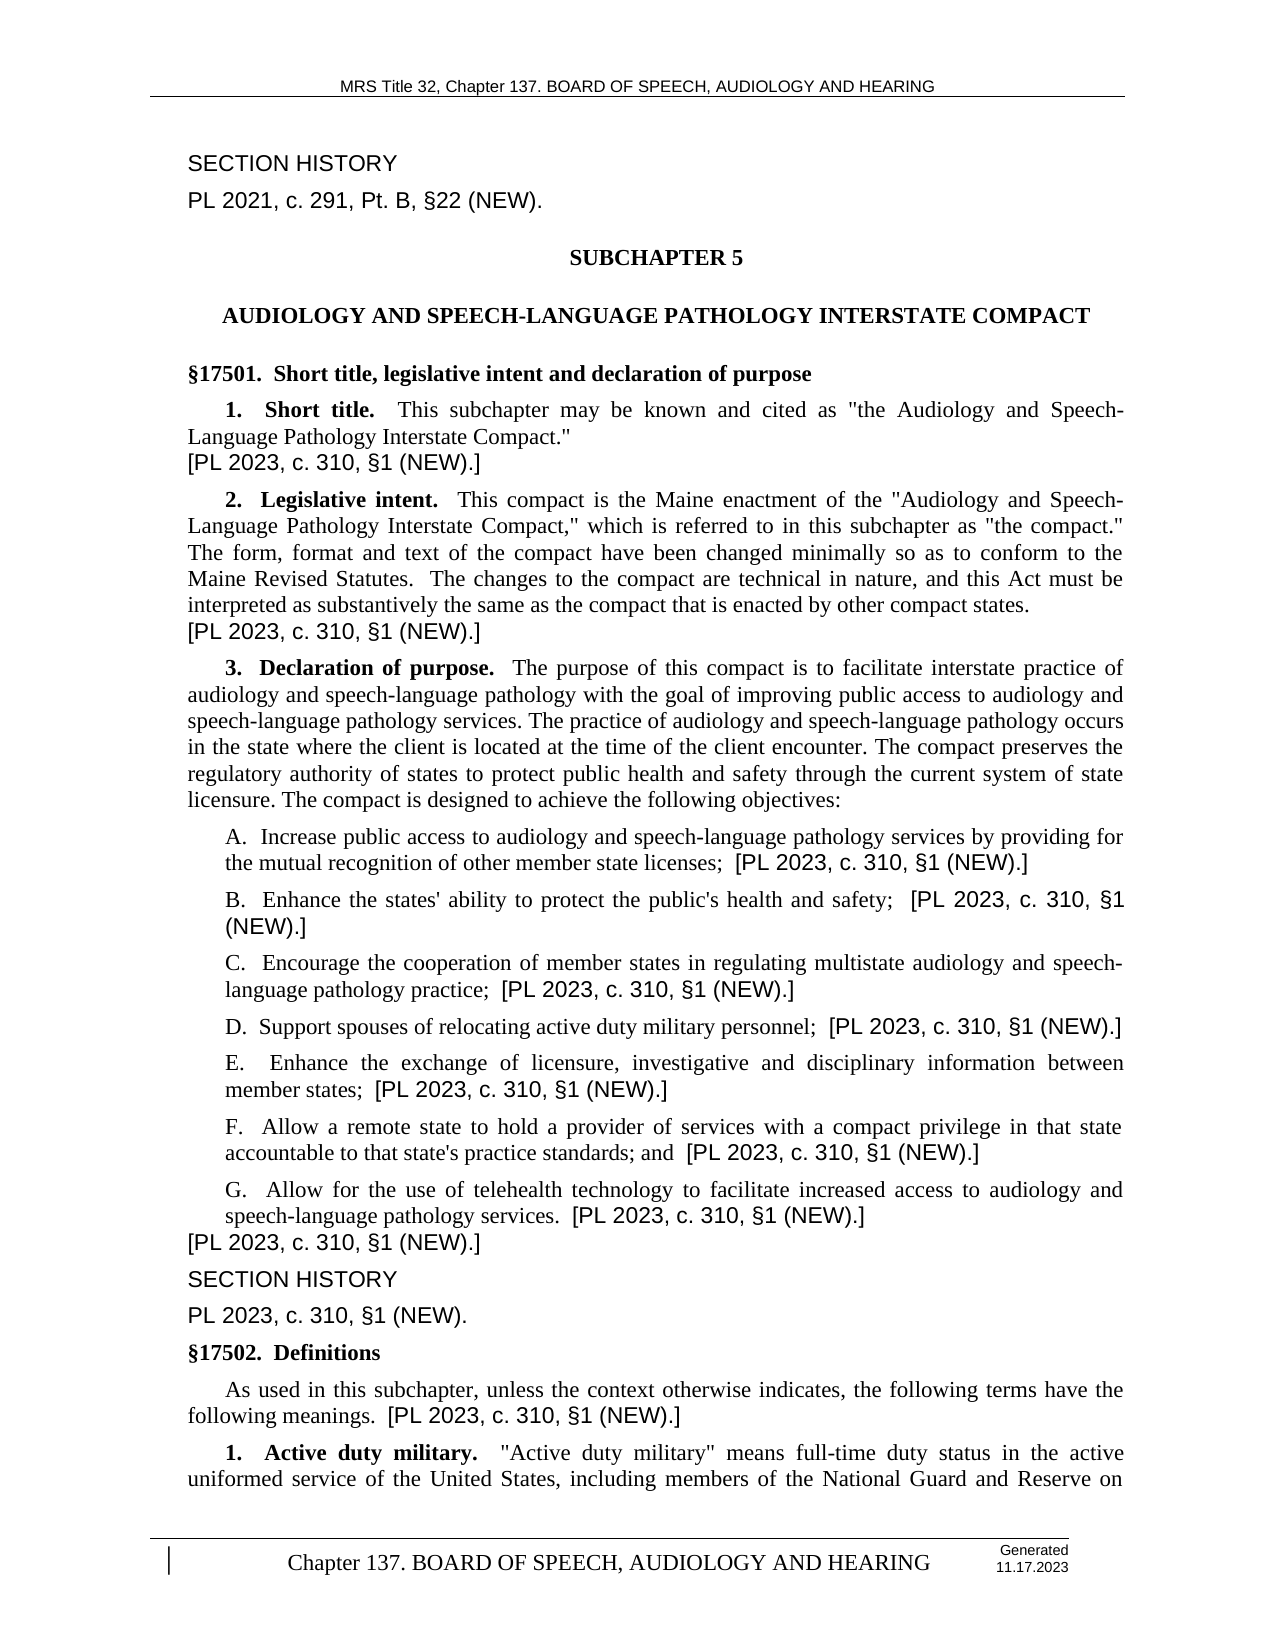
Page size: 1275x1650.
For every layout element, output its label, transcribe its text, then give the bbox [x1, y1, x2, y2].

text E. Enhance the exchange of licensure, investigative and disciplinary information between member states; [PL 2023, c. 310, §1 (NEW).] [225, 1049, 1125, 1102]
text 2. Legislative intent. This compact is the Maine enactment of the "Audiology and Speech-Language Pathology Interstate Compact," which is referred to in this subchapter as "the compact." The form, format and text of the compact have been changed minimally so as to conform to the Maine Revised Statutes. The changes to the compact are technical in nature, and this Act must be interpreted as substantively the same as the compact that is enacted by other compact states. [187, 486, 1125, 618]
text As used in this subchapter, unless the context otherwise indicates, the following terms have the following meanings. [PL 2023, c. 310, §1 (NEW).] [187, 1376, 1125, 1429]
text SUBCHAPTER 5 [187, 244, 1125, 271]
text 1. Short title. This subchapter may be known and cited as "the Audiology and Speech-Language Pathology Interstate Compact." [187, 396, 1125, 449]
text PL 2023, c. 310, §1 (NEW). [187, 1302, 1125, 1329]
text [PL 2023, c. 310, §1 (NEW).] [187, 449, 1125, 475]
text AUDIOLOGY AND SPEECH-LANGUAGE PATHOLOGY INTERSTATE COMPACT [187, 302, 1125, 328]
text §17501. Short title, legislative intent and declaration of purpose [187, 359, 1125, 386]
text SECTION HISTORY [187, 1266, 1125, 1292]
text C. Encourage the cooperation of member states in regulating multistate audiology and speech-language pathology practice; [PL 2023, c. 310, §1 (NEW).] [225, 949, 1125, 1002]
text [PL 2023, c. 310, §1 (NEW).] [187, 1229, 1125, 1255]
text §17502. Definitions [187, 1339, 1125, 1365]
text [187, 1439, 1125, 1492]
text D. Support spouses of relocating active duty military personnel; [PL 2023, c. 310, §1 (NEW).] [225, 1013, 1125, 1039]
text PL 2021, c. 291, Pt. B, §22 (NEW). [187, 187, 1125, 213]
text F. Allow a remote state to hold a provider of services with a compact privilege in that state accountable to that state's practice standards; and [PL 2023, c. 310, §1 (NEW).] [225, 1113, 1125, 1166]
text [PL 2023, c. 310, §1 (NEW).] [187, 618, 1125, 644]
text B. Enhance the states' ability to protect the public's health and safety; [PL 2023, c. 310, §1 (NEW).] [225, 886, 1125, 939]
text G. Allow for the use of telehealth technology to facilitate increased access to audiology and speech-language pathology services. [PL 2023, c. 310, §1 (NEW).] [225, 1176, 1125, 1229]
text 3. Declaration of purpose. The purpose of this compact is to facilitate interstate practice of audiology and speech-language pathology with the goal of improving public access to audiology and speech-language pathology services. The practice of audiology and speech-language pathology occurs in the state where the client is located at the time of the client encounter. The compact preserves the regulatory authority of states to protect public health and safety through the current system of state licensure. The compact is designed to achieve the following objectives: [187, 654, 1125, 812]
text A. Increase public access to audiology and speech-language pathology services by providing for the mutual recognition of other member state licenses; [PL 2023, c. 310, §1 (NEW).] [225, 823, 1125, 876]
text SECTION HISTORY [187, 150, 1125, 176]
